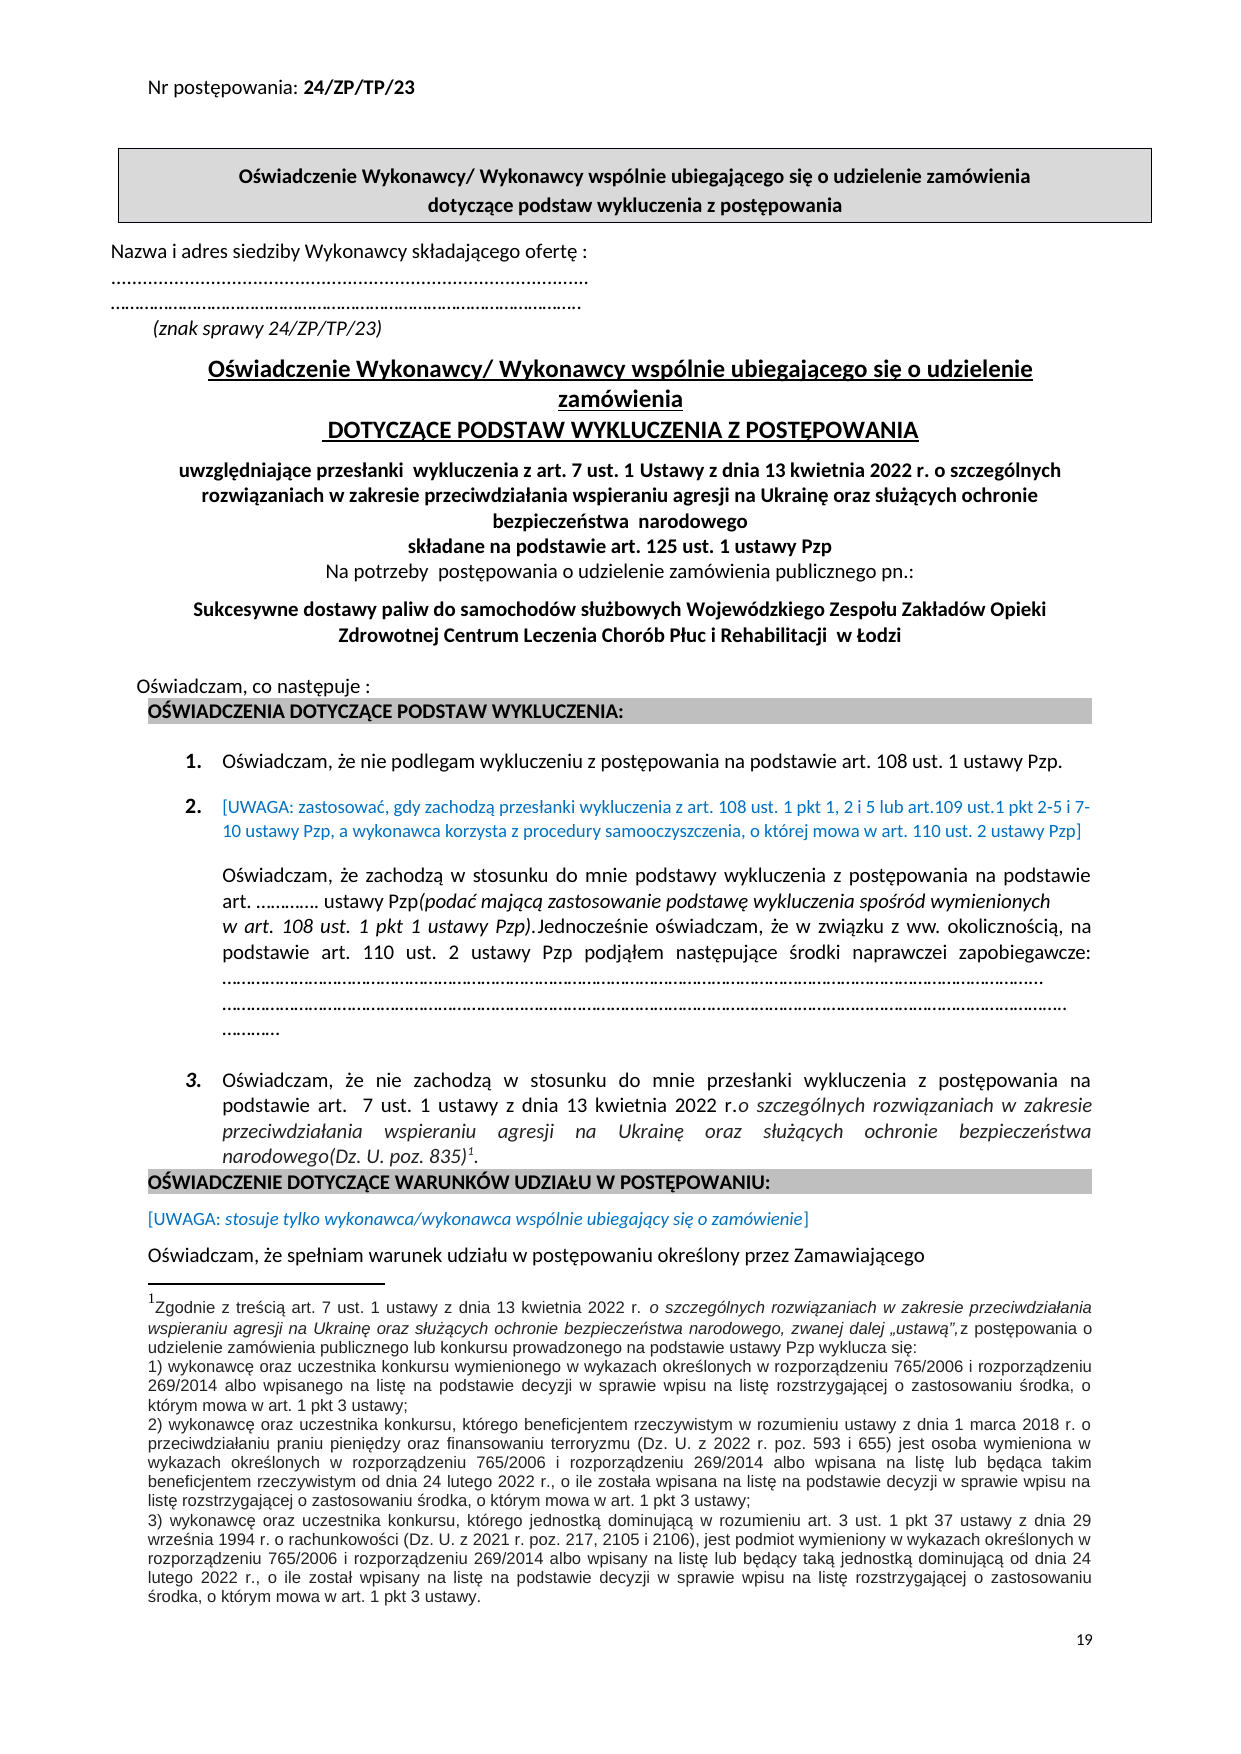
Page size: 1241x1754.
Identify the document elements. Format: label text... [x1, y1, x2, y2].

text Oświadczam, co następuje : [103, 673, 1092, 698]
list Oświadczam, że nie zachodzą w stosunku do mnie przesłanki wykluczenia z postępowania na podstawie art. 7 ust. 1 ustawy z dnia 13 kwietnia 2022 r.o szczególnych rozwiązaniach w zakresie przeciwdziałania wspieraniu agresji na Ukrainę oraz służących ochronie bezpieczeństwa narodowego(Dz. U. poz. 835). [185, 1066, 1092, 1169]
list Oświadczam, że nie podlegam wykluczeniu z postępowania na podstawie art. 108 ust. 1 ustawy Pzp. [185, 748, 1092, 774]
text Oświadczenie Wykonawcy/ Wykonawcy wspólnie ubiegającego się o udzielenie zamówienia [148, 353, 1093, 414]
text DOTYCZĄCE PODSTAW WYKLUCZENIA Z POSTĘPOWANIA [148, 414, 1093, 444]
text Sukcesywne dostawy paliw do samochodów służbowych Wojewódzkiego Zespołu Zakładów Opieki Zdrowotnej Centrum Leczenia Chorób Płuc i Rehabilitacji w Łodzi [148, 597, 1092, 647]
text [UWAGA: stosuje tylko wykonawca/wykonawca wspólnie ubiegający się o zamówienie] [148, 1207, 1092, 1230]
text …………………………………………………………………………………….. [111, 289, 1092, 315]
text uwzględniające przesłanki wykluczenia z art. 7 ust. 1 Ustawy z dnia 13 kwietnia 2022 r. o szczególnych rozwiązaniach w zakresie przeciwdziałania wspieraniu agresji na Ukrainę oraz służących ochronie bezpieczeństwa narodowego [148, 457, 1092, 533]
text ........................................................................................... [111, 264, 1092, 289]
text Oświadczam, że spełniam warunek udziału w postępowaniu określony przez Zamawiającego [148, 1243, 1092, 1268]
list w art. 108 ust. 1 pkt 1 ustawy Pzp).Jednocześnie oświadczam, że w związku z ww. okolicznością, na podstawie art. 110 ust. 2 ustawy Pzp podjąłem następujące środki naprawczei zapobiegawcze: ……………………………………………………………………………………………………………………………………………………...…………………………………………………………………………………………………………………………………………………………..………… [222, 913, 1092, 1041]
text (znak sprawy 24/ZP/TP/23) [148, 315, 1092, 340]
table_cell Oświadczenie Wykonawcy/ Wykonawcy wspólnie ubiegającego się o udzielenie zamówienia dotyczące podstaw wykluczenia z postępowania [119, 149, 1151, 222]
list [UWAGA: zastosować, gdy zachodzą przesłanki wykluczenia z art. 108 ust. 1 pkt 1, 2 i 5 lub art.109 ust.1 pkt 2-5 i 7-10 ustawy Pzp, a wykonawca korzysta z procedury samooczyszczenia, o której mowa w art. 110 ust. 2 ustawy Pzp] [185, 792, 1092, 842]
text OŚWIADCZENIA DOTYCZĄCE PODSTAW WYKLUCZENIA: [148, 698, 1092, 724]
list Oświadczam, że zachodzą w stosunku do mnie podstawy wykluczenia z postępowania na podstawie art. …………. ustawy Pzp(podać mającą zastosowanie podstawę wykluczenia spośród wymienionych [222, 863, 1092, 913]
text Na potrzeby postępowania o udzielenie zamówienia publicznego pn.: [148, 559, 1092, 584]
text Nazwa i adres siedziby Wykonawcy składającego ofertę : [111, 239, 1092, 264]
text składane na podstawie art. 125 ust. 1 ustawy Pzp [148, 533, 1092, 559]
text OŚWIADCZENIE DOTYCZĄCE WARUNKÓW UDZIAŁU W POSTĘPOWANIU: [148, 1169, 1092, 1194]
